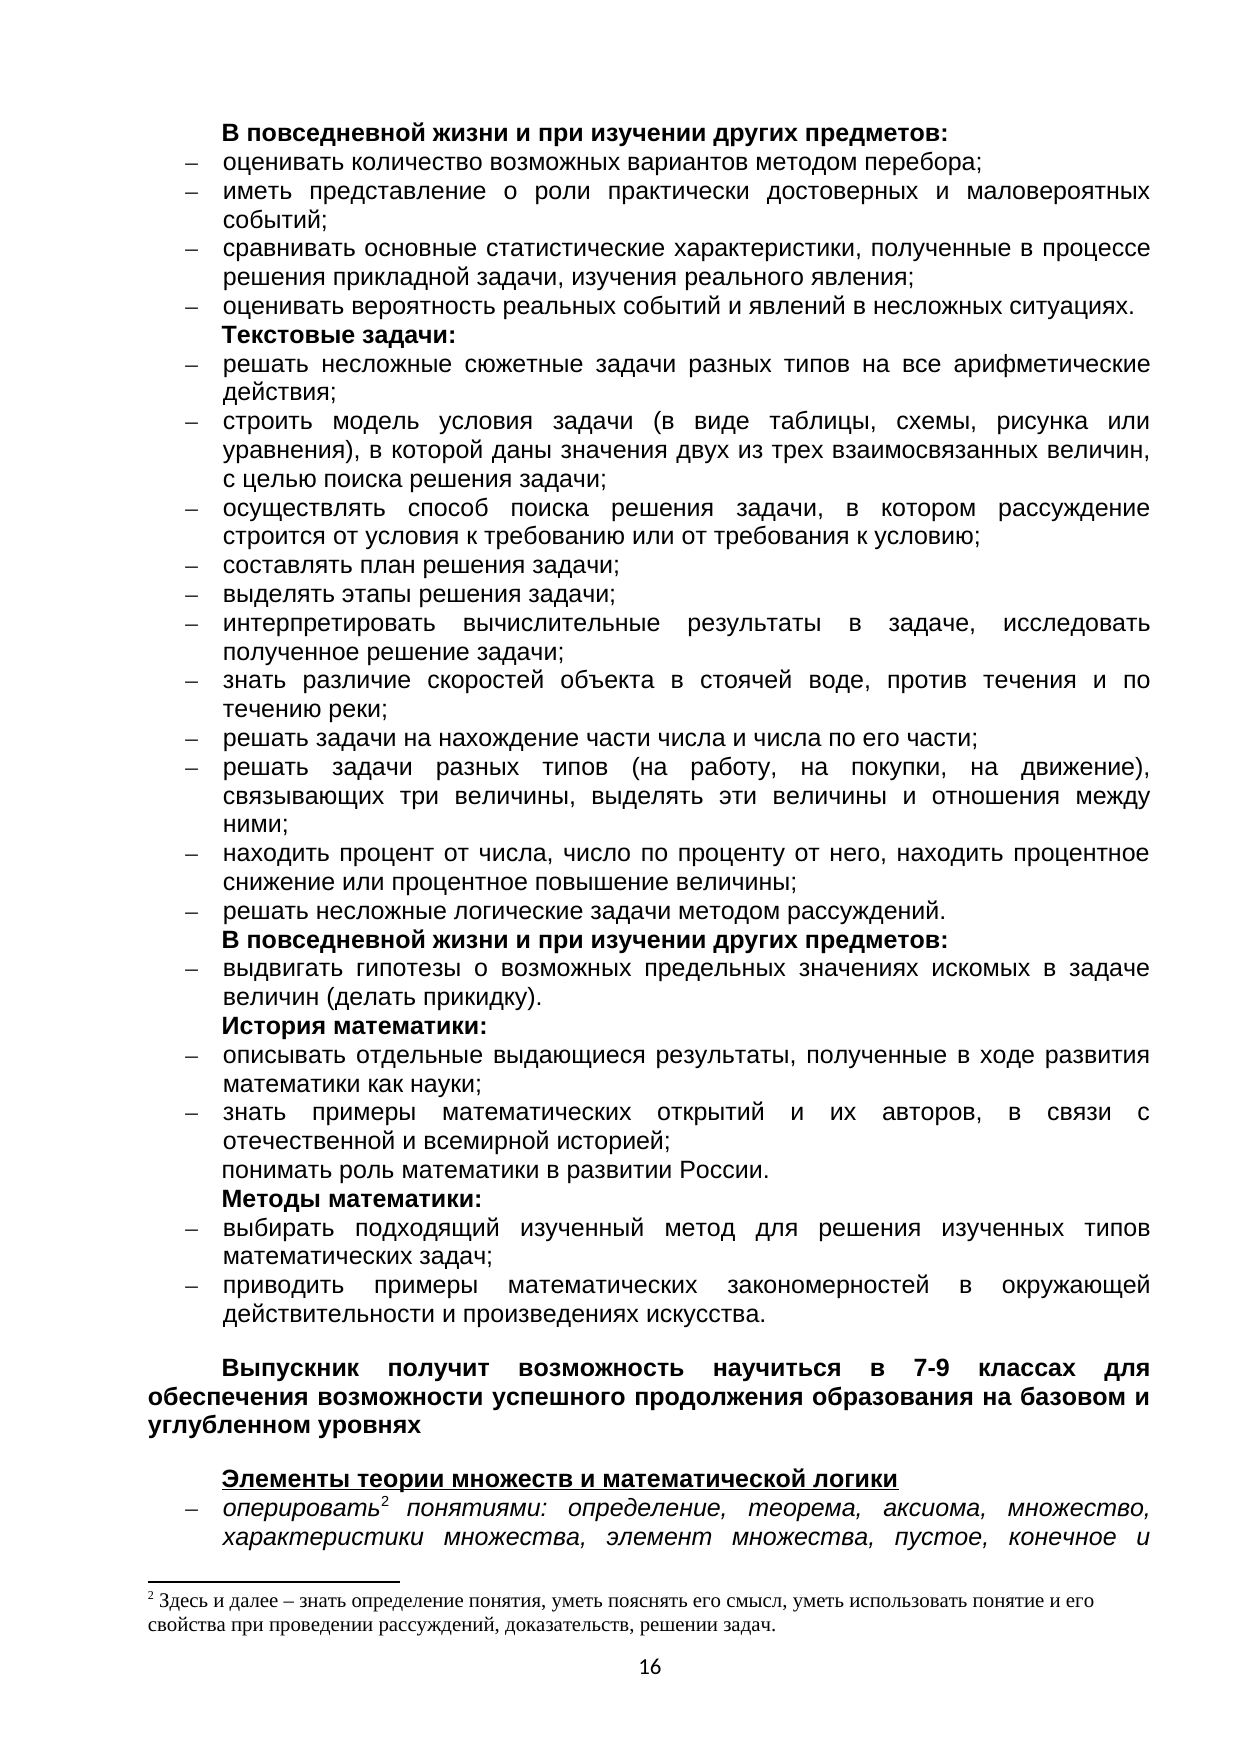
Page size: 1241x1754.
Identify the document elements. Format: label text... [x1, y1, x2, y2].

list выделять этапы решения задачи; [185, 579, 1152, 608]
text История математики: [148, 1011, 1152, 1040]
list осуществлять способ поиска решения задачи, в котором рассуждение строится от условия к требованию или от требования к условию; [185, 492, 1152, 550]
list знать примеры математических открытий и их авторов, в связи с отечественной и всемирной историей; [185, 1097, 1152, 1155]
list строить модель условия задачи (в виде таблицы, схемы, рисунка или уравнения), в которой даны значения двух из трех взаимосвязанных величин, с целью поиска решения задачи; [185, 406, 1152, 492]
list выдвигать гипотезы о возможных предельных значениях искомых в задаче величин (делать прикидку). [185, 953, 1152, 1011]
list решать несложные сюжетные задачи разных типов на все арифметические действия; [185, 348, 1152, 406]
text В повседневной жизни и при изучении других предметов: [148, 925, 1152, 953]
list знать различие скоростей объекта в стоячей воде, против течения и по течению реки; [185, 665, 1152, 723]
text Элементы теории множеств и математической логики [148, 1464, 1152, 1493]
list находить процент от числа, число по проценту от него, находить процентное снижение или процентное повышение величины; [185, 838, 1152, 896]
list приводить примеры математических закономерностей в окружающей действительности и произведениях искусства. [185, 1270, 1152, 1328]
text В повседневной жизни и при изучении других предметов: [148, 118, 1152, 147]
list описывать отдельные выдающиеся результаты, полученные в ходе развития математики как науки; [185, 1040, 1152, 1097]
list интерпретировать вычислительные результаты в задаче, исследовать полученное решение задачи; [185, 608, 1152, 665]
list сравнивать основные статистические характеристики, полученные в процессе решения прикладной задачи, изучения реального явления; [185, 233, 1152, 291]
list выбирать подходящий изученный метод для решения изученных типов математических задач; [185, 1212, 1152, 1270]
text Выпускник получит возможность научиться в 7-9 классах для обеспечения возможности успешного продолжения образования на базовом и углубленном уровнях [148, 1353, 1152, 1439]
list иметь представление о роли практически достоверных и маловероятных событий; [185, 176, 1152, 233]
text Текстовые задачи: [148, 320, 1152, 348]
list оценивать вероятность реальных событий и явлений в несложных ситуациях. [185, 291, 1152, 320]
text Методы математики: [148, 1184, 1152, 1212]
text понимать роль математики в развитии России. [148, 1155, 1152, 1184]
list оценивать количество возможных вариантов методом перебора; [185, 147, 1152, 176]
list решать задачи на нахождение части числа и числа по его части; [185, 723, 1152, 752]
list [185, 1493, 1152, 1550]
list составлять план решения задачи; [185, 550, 1152, 579]
list решать несложные логические задачи методом рассуждений. [185, 896, 1152, 925]
list решать задачи разных типов (на работу, на покупки, на движение), связывающих три величины, выделять эти величины и отношения между ними; [185, 752, 1152, 838]
